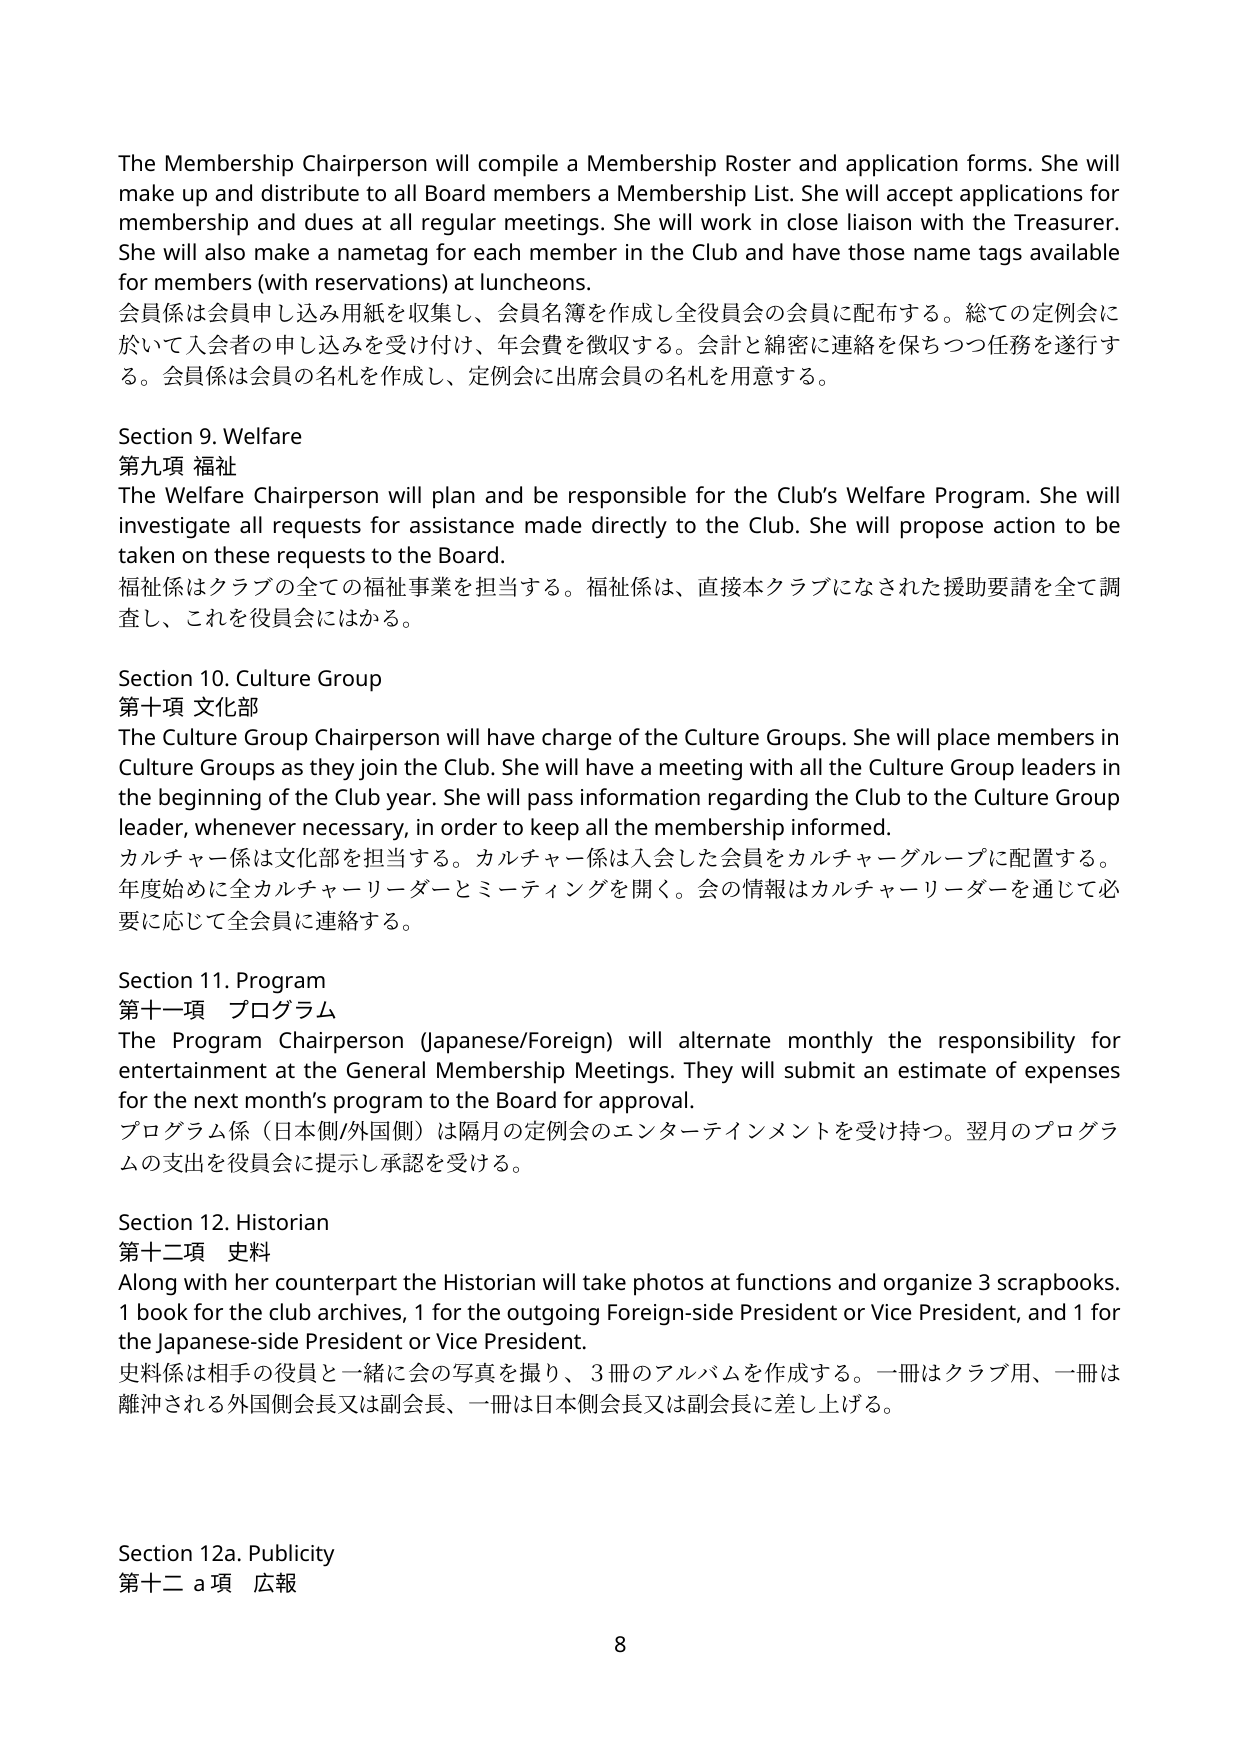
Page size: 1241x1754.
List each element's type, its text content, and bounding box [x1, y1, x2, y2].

text プログラム係（日本側/外国側）は隔月の定例会のエンターテインメントを受け持つ。翌月のプログラムの支出を役員会に提示し承認を受ける。 [118, 1114, 1122, 1177]
text Section 9. Welfare [118, 421, 1122, 451]
text Section 12. Historian [118, 1207, 1122, 1237]
text The Culture Group Chairperson will have charge of the Culture Groups. She will place members in Culture Groups as they join the Club. She will have a meeting with all the Culture Group leaders in the beginning of the Club year. She will pass information regarding the Club to the Culture Group leader, whenever necessary, in order to keep all the membership informed. [118, 722, 1122, 841]
text The Welfare Chairperson will plan and be responsible for the Club’s Welfare Program. She will investigate all requests for assistance made directly to the Club. She will propose action to be taken on these requests to the Board. [118, 480, 1122, 570]
text The Membership Chairperson will compile a Membership Roster and application forms. She will make up and distribute to all Board members a Membership List. She will accept applications for membership and dues at all regular meetings. She will work in close liaison with the Treasurer. She will also make a nametag for each member in the Club and have those name tags available for members (with reservations) at luncheons. [118, 148, 1122, 297]
text 第十一項 プログラム [118, 995, 1122, 1025]
text Section 12a. Publicity [118, 1538, 1122, 1568]
text 第十二項 史料 [118, 1237, 1122, 1267]
text 第九項 福祉 [118, 451, 1122, 480]
text The Program Chairperson (Japanese/Foreign) will alternate monthly the responsibility for entertainment at the General Membership Meetings. They will submit an estimate of expenses for the next month’s program to the Board for approval. [118, 1025, 1122, 1114]
text 会員係は会員申し込み用紙を収集し、会員名簿を作成し全役員会の会員に配布する。総ての定例会に於いて入会者の申し込みを受け付け、年会費を徴収する。会計と綿密に連絡を保ちつつ任務を遂行する。会員係は会員の名札を作成し、定例会に出席会員の名札を用意する。 [118, 297, 1122, 391]
text 第十二 a項 広報 [118, 1568, 1122, 1598]
text 福祉係はクラブの全ての福祉事業を担当する。福祉係は、直接本クラブになされた援助要請を全て調査し、これを役員会にはかる。 [118, 570, 1122, 633]
text 第十項 文化部 [118, 692, 1122, 722]
text カルチャー係は文化部を担当する。カルチャー係は入会した会員をカルチャーグループに配置する。年度始めに全カルチャーリーダーとミーティングを開く。会の情報はカルチャーリーダーを通じて必要に応じて全会員に連絡する。 [118, 841, 1122, 936]
text Section 10. Culture Group [118, 662, 1122, 692]
text Section 11. Program [118, 965, 1122, 995]
text Along with her counterpart the Historian will take photos at functions and organize 3 scrapbooks. 1 book for the club archives, 1 for the outgoing Foreign-side President or Vice President, and 1 for the Japanese-side President or Vice President. [118, 1267, 1122, 1356]
text 史料係は相手の役員と一緒に会の写真を撮り、３冊のアルバムを作成する。一冊はクラブ用、一冊は離沖される外国側会長又は副会長、一冊は日本側会長又は副会長に差し上げる。 [118, 1356, 1122, 1419]
